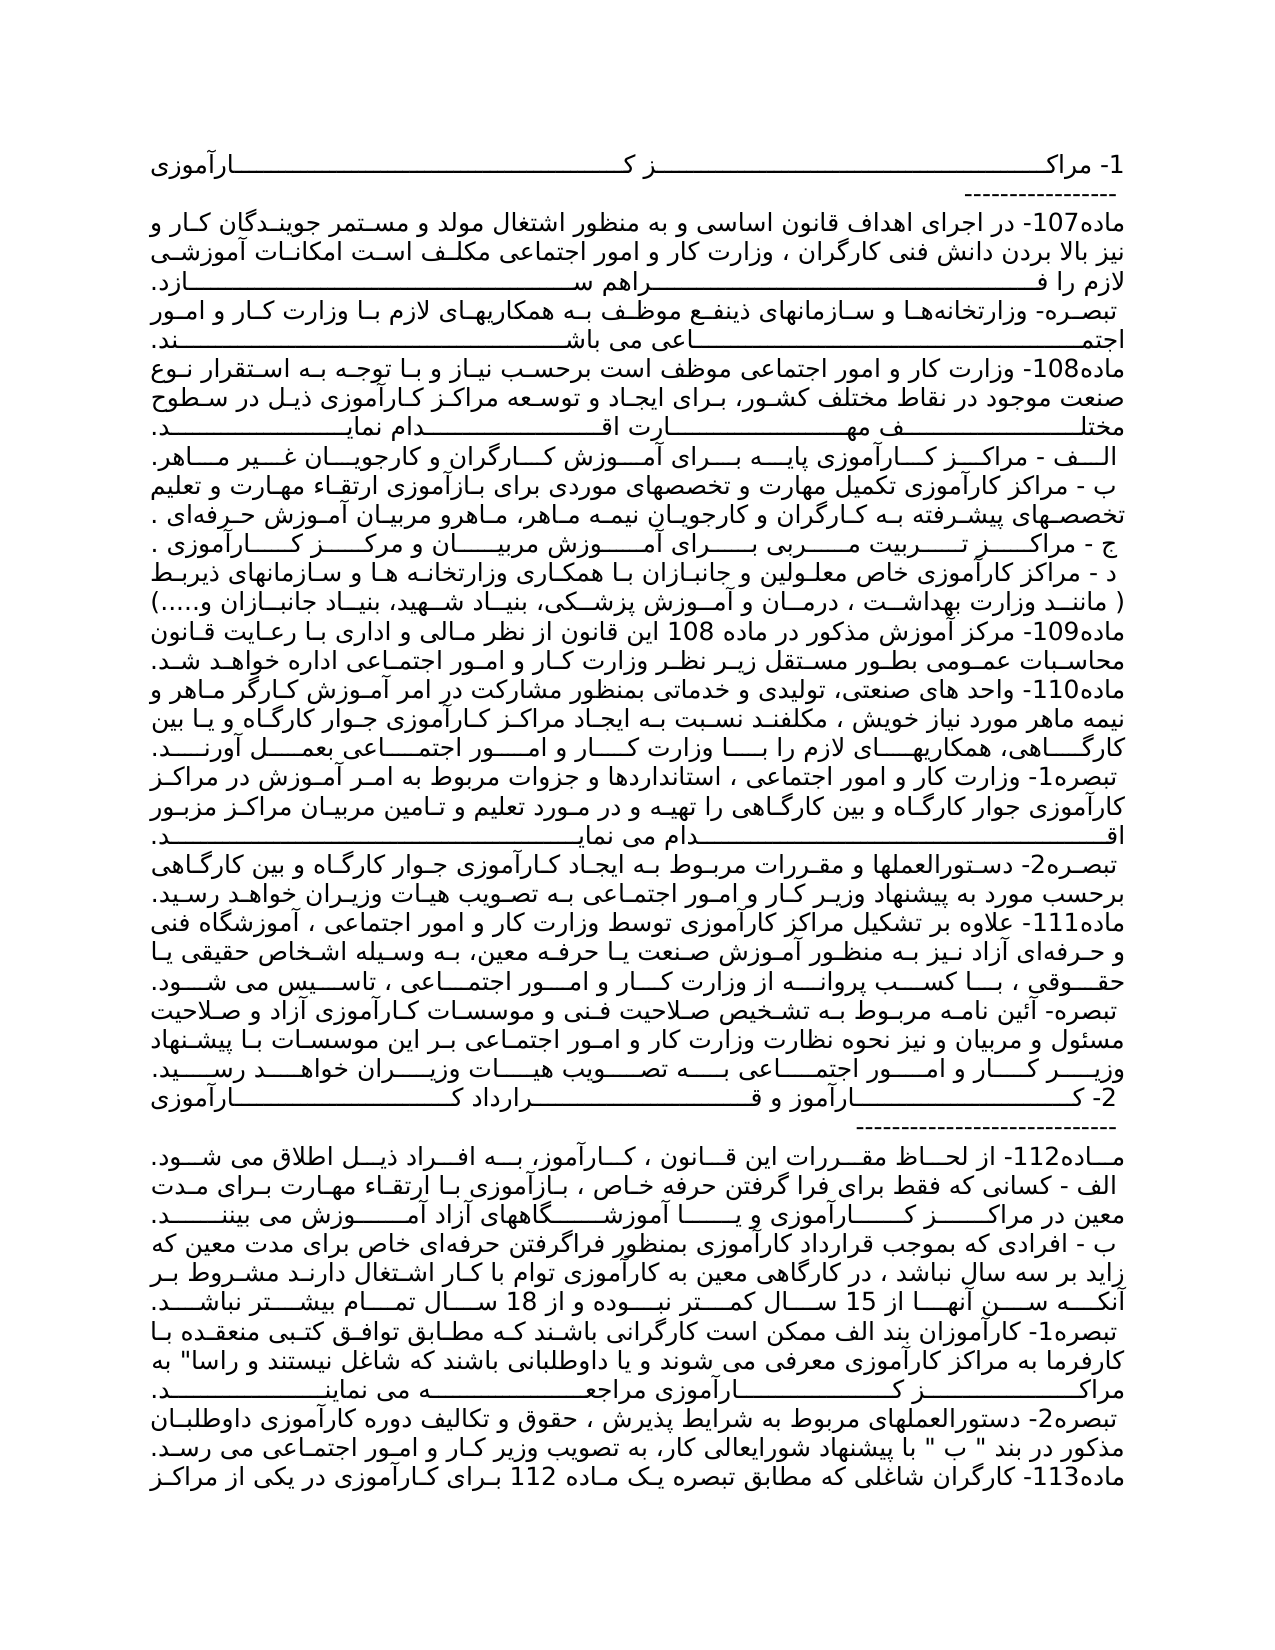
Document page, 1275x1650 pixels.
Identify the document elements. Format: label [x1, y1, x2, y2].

text [150, 150, 1125, 1492]
